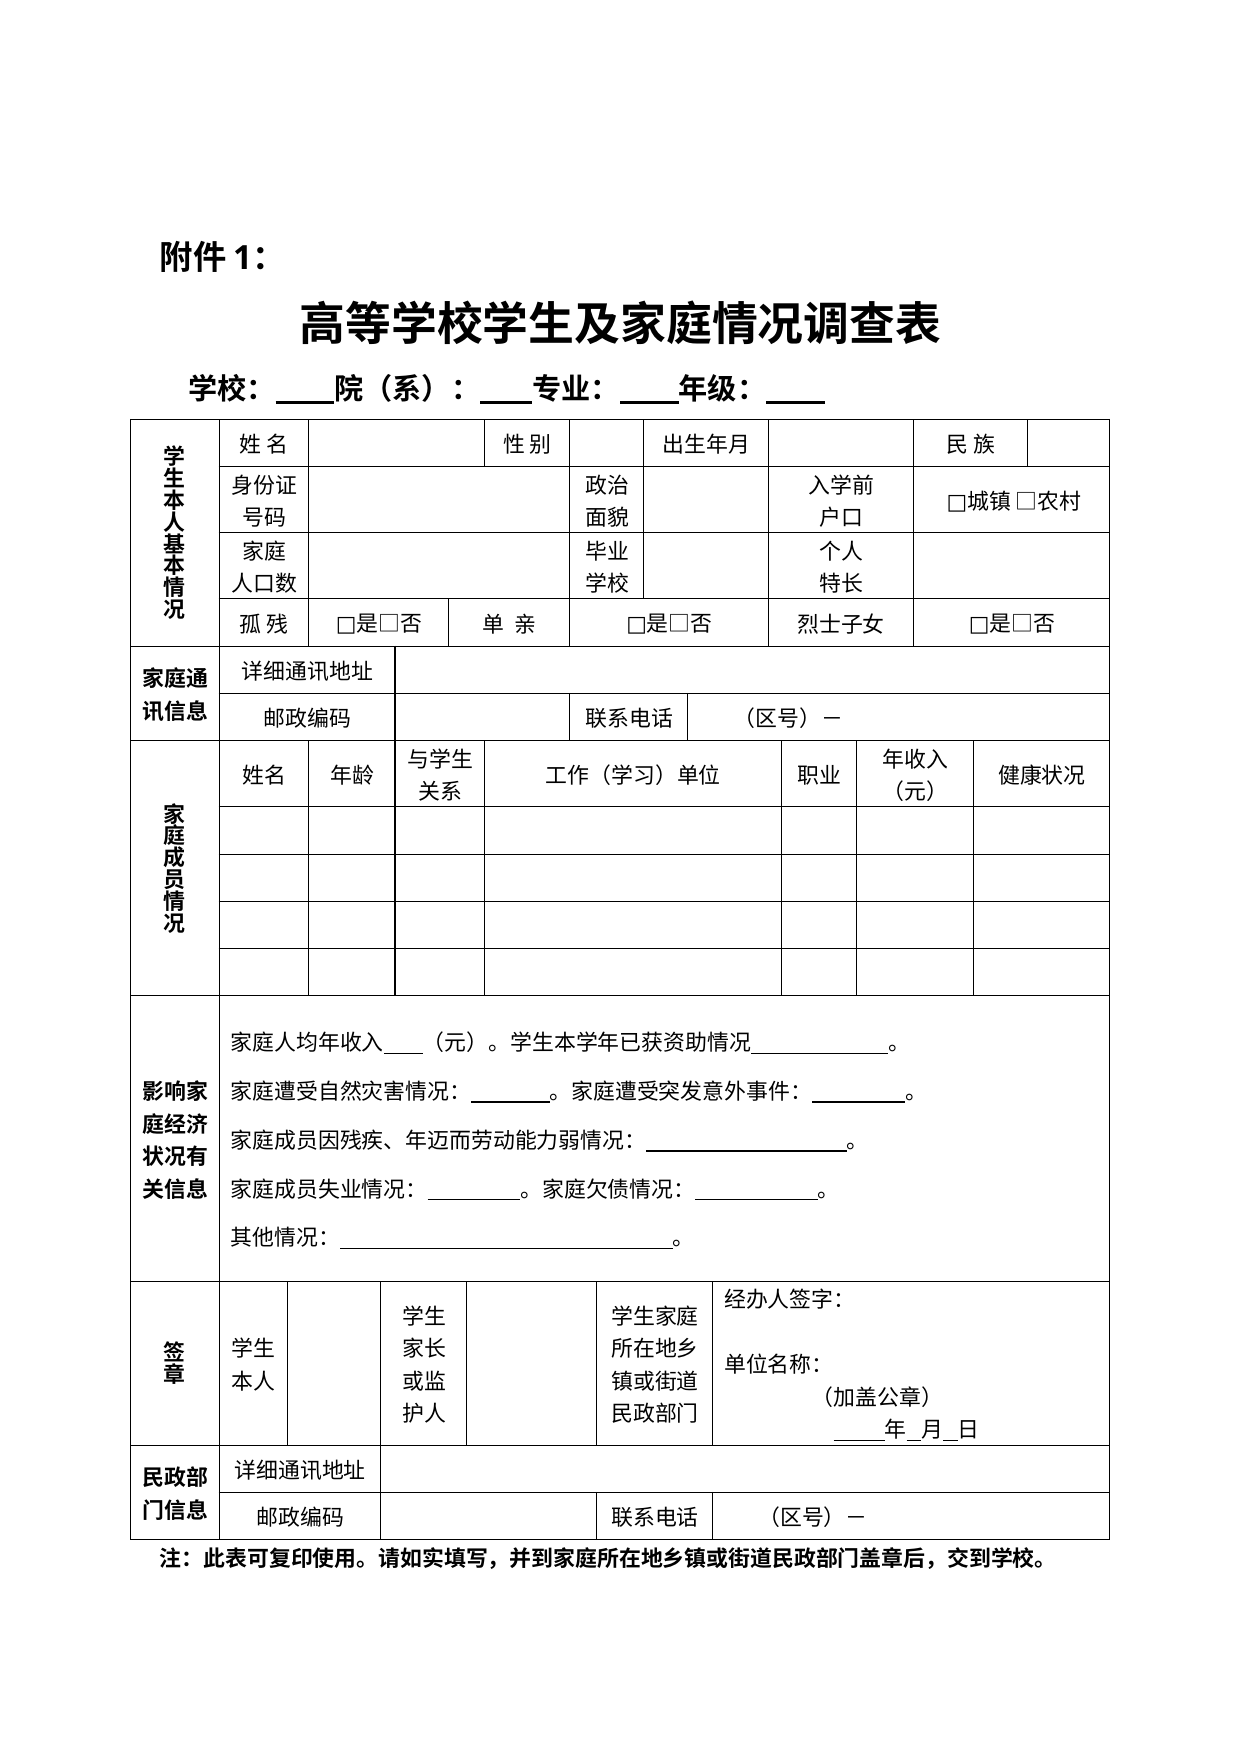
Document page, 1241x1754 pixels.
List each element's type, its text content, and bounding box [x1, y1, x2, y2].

table_cell □是□否 [309, 599, 448, 646]
table_cell 政治面貌 [570, 467, 643, 532]
table_cell [220, 949, 308, 995]
table_cell [644, 533, 768, 598]
table_cell [396, 949, 484, 995]
table_header 民 族 [914, 420, 1027, 466]
table_cell [309, 949, 394, 995]
table_cell □是□否 [914, 599, 1109, 646]
table_cell [974, 902, 1109, 948]
table_cell 年龄 [309, 741, 394, 806]
table_cell 影响家庭经济 状况有关信息 [131, 996, 219, 1281]
table_cell [467, 1282, 596, 1444]
table_cell [485, 949, 781, 995]
table_cell 身份证号码 [220, 467, 308, 532]
table_header [309, 420, 484, 466]
table_cell 个人 特长 [769, 533, 913, 598]
table_cell [288, 1282, 380, 1444]
table_cell 毕业 学校 [570, 533, 643, 598]
table_cell [309, 902, 394, 948]
table_cell （区号）－ [713, 1493, 1109, 1539]
table_header 姓 名 [220, 420, 308, 466]
table_cell 学生家长或监护人 [381, 1282, 466, 1444]
table_cell 联系电话 [597, 1493, 712, 1539]
table_cell [974, 807, 1109, 853]
table_cell 工作（学习）单位 [485, 741, 781, 806]
text 高等学校学生及家庭情况调查表 [159, 287, 1081, 354]
table_cell 家庭成员情况 [131, 741, 219, 995]
table_cell [396, 807, 484, 853]
table_cell [381, 1446, 1109, 1492]
table_cell [644, 467, 768, 532]
table_cell [381, 1493, 596, 1539]
table_cell 学生家庭所在地乡镇或街道民政部门 [597, 1282, 712, 1444]
table_cell 姓名 [220, 741, 308, 806]
table_cell [857, 949, 973, 995]
table_cell 入学前 户口 [769, 467, 913, 532]
table_cell 邮政编码 [220, 1493, 380, 1539]
table_cell 与学生 关系 [396, 741, 484, 806]
table_cell [857, 855, 973, 901]
table_cell [782, 949, 856, 995]
table_cell [782, 902, 856, 948]
table_cell 签章 [131, 1282, 219, 1444]
table_cell [485, 807, 781, 853]
table_cell [485, 902, 781, 948]
table_cell [974, 855, 1109, 901]
table_cell 烈士子女 [769, 599, 913, 646]
table_cell [914, 533, 1109, 598]
table_cell [782, 855, 856, 901]
text 注：此表可复印使用。请如实填写，并到家庭所在地乡镇或街道民政部门盖章后，交到学校。 [159, 1540, 1081, 1573]
table_cell [309, 807, 394, 853]
table_header [769, 420, 913, 466]
table_cell [396, 694, 569, 740]
table_header [1028, 420, 1109, 466]
table_cell 孤 残 [220, 599, 308, 646]
table_cell 家庭 人口数 [220, 533, 308, 598]
table_header 出生年月 [644, 420, 768, 466]
table_cell 家庭人均年收入 （元）。学生本学年已获资助情况 。 家庭遭受自然灾害情况： 。家庭遭受突发意外事件： 。 家庭成员因残疾、年迈而劳动能力弱情况： 。 家庭成员失业情况： 。家庭欠债情况： 。 其他情况： 。 [220, 996, 1109, 1281]
table_cell [974, 949, 1109, 995]
table_cell 民政部门信息 [131, 1446, 219, 1539]
table_cell [782, 807, 856, 853]
text 学校： 院（系）： 专业： 年级： [159, 354, 1081, 419]
table_cell [396, 855, 484, 901]
table_cell □是□否 [570, 599, 768, 646]
table_cell [220, 902, 308, 948]
table_cell 详细通讯地址 [220, 1446, 380, 1492]
table_cell [485, 855, 781, 901]
table_cell [396, 647, 1109, 693]
text 附件1： [159, 222, 1081, 287]
table_cell [309, 533, 569, 598]
table_cell 学生本人 [220, 1282, 287, 1444]
table_header 性 别 [485, 420, 569, 466]
table_cell 详细通讯地址 [220, 647, 394, 693]
table_cell 家庭通讯信息 [131, 647, 219, 740]
table_cell 经办人签字： 单位名称： （加盖公章） 年 月 日 [713, 1282, 1109, 1444]
table_cell （区号）－ [688, 694, 1109, 740]
table_cell 联系电话 [570, 694, 687, 740]
table_cell 健康状况 [974, 741, 1109, 806]
table_cell [309, 855, 394, 901]
table_cell [857, 807, 973, 853]
table_cell □城镇 □农村 [914, 467, 1109, 532]
table_cell [857, 902, 973, 948]
table_cell 年收入（元） [857, 741, 973, 806]
table_cell [220, 855, 308, 901]
table_cell 职业 [782, 741, 856, 806]
table_header [570, 420, 643, 466]
table_cell [220, 807, 308, 853]
table_cell 单 亲 [449, 599, 569, 646]
table_cell [396, 902, 484, 948]
table_cell [309, 467, 569, 532]
table_cell 邮政编码 [220, 694, 394, 740]
table_header 学生本人基本情况 [131, 420, 219, 646]
